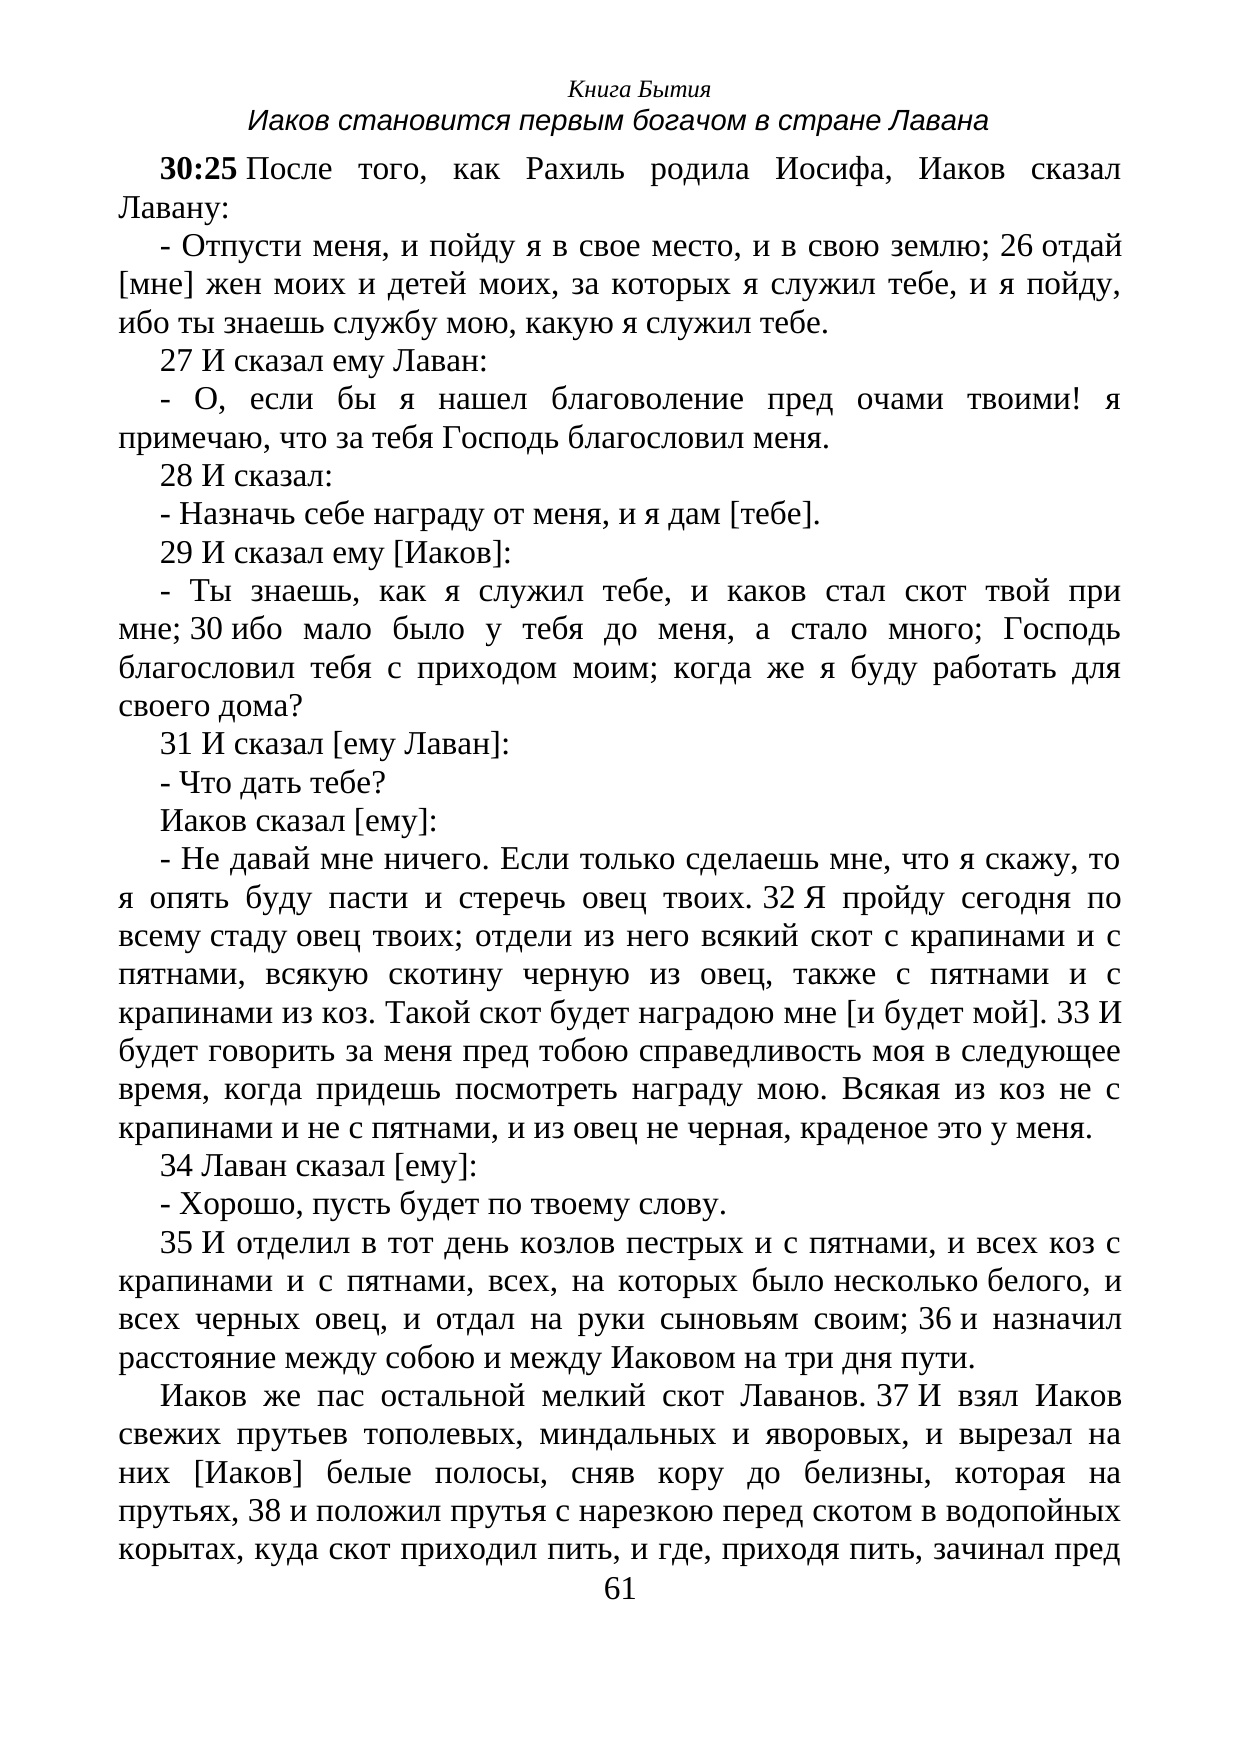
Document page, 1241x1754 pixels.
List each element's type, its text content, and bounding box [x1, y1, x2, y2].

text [118, 1375, 1122, 1567]
text - Хорошо, пусть будет по твоему слову. [118, 1184, 1122, 1222]
text - О, если бы я нашел благоволение пред очами твоими! я примечаю, что за тебя Господь благословил меня. [118, 379, 1122, 455]
text - Ты знаешь, как я служил тебе, и каков стал скот твой при мне; 30 ибо мало было у тебя до меня, а стало много; Господь благословил тебя с приходом моим; когда же я буду работать для своего дома? [118, 570, 1122, 724]
subtitle Иаков становится первым богачом в стране Лавана [118, 103, 1122, 136]
text - Что дать тебе? [118, 762, 1122, 800]
text 30:25 После того, как Рахиль родила Иосифа, Иаков сказал Лавану: [118, 149, 1122, 225]
text - Отпусти меня, и пойду я в свое место, и в свою землю; 26 отдай [мне] жен моих и детей моих, за которых я служил тебе, и я пойду, ибо ты знаешь службу мою, какую я служил тебе. [118, 225, 1122, 340]
text - Не давай мне ничего. Если только сделаешь мне, что я скажу, то я опять буду пасти и стеречь овец твоих. 32 Я пройду сегодня по всему стаду овец твоих; отдели из него всякий скот с крапинами и с пятнами, всякую скотину черную из овец, также с пятнами и с крапинами из коз. Такой скот будет наградою мне [и будет мой]. 33 И будет говорить за меня пред тобою справедливость моя в следующее время, когда придешь посмотреть награду мою. Всякая из коз не с крапинами и не с пятнами, и из овец не черная, краденое это у меня. [118, 839, 1122, 1145]
text 28 И сказал: [118, 455, 1122, 494]
text 31 И сказал [ему Лаван]: [118, 724, 1122, 762]
text 29 И сказал ему [Иаков]: [118, 532, 1122, 570]
text 35 И отделил в тот день козлов пестрых и с пятнами, и всех коз с крапинами и с пятнами, всех, на которых было несколько белого, и всех черных овец, и отдал на руки сыновьям своим; 36 и назначил расстояние между собою и между Иаковом на три дня пути. [118, 1222, 1122, 1375]
text Иаков сказал [ему]: [118, 800, 1122, 839]
text 27 И сказал ему Лаван: [118, 340, 1122, 379]
text 34 Лаван сказал [ему]: [118, 1145, 1122, 1184]
text - Назначь себе награду от меня, и я дам [тебе]. [118, 494, 1122, 532]
